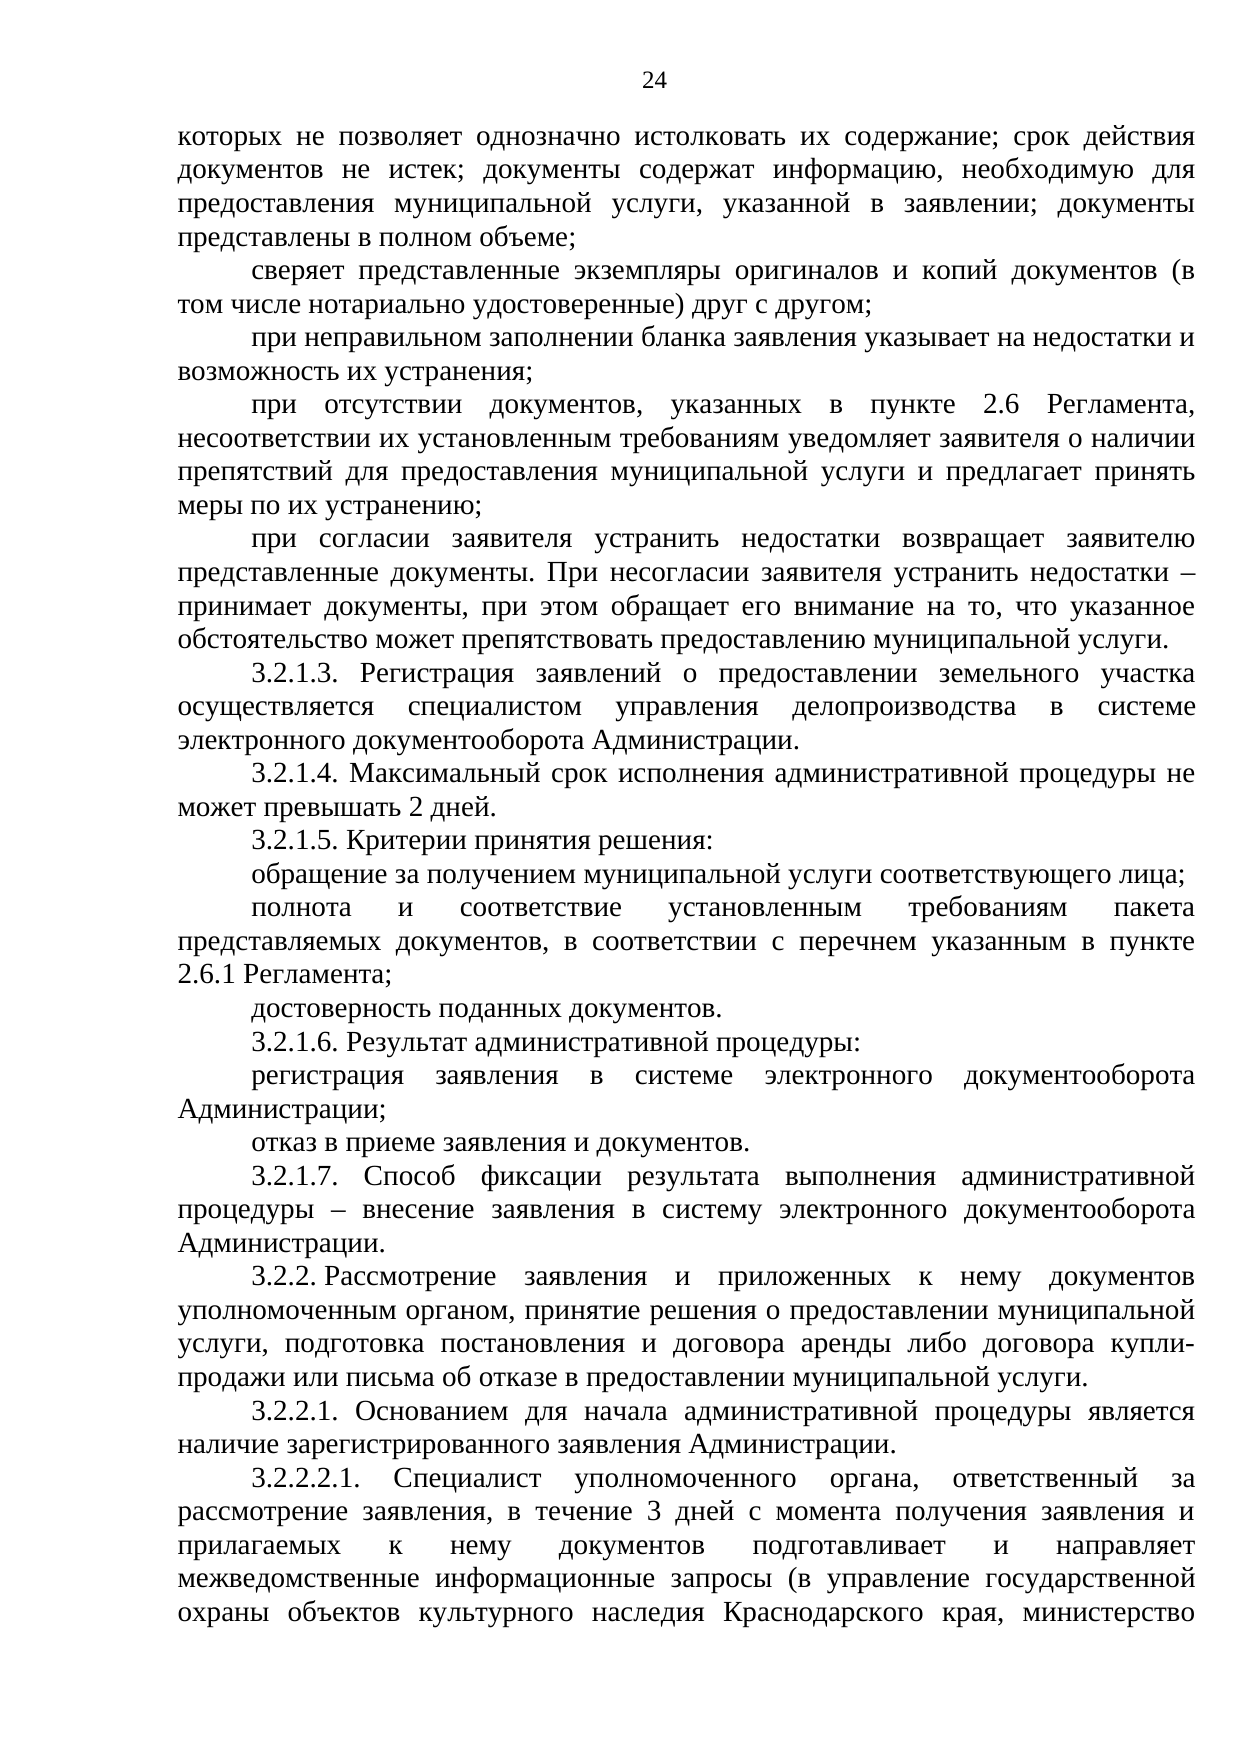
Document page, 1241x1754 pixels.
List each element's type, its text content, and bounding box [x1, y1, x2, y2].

text при неправильном заполнении бланка заявления указывает на недостатки и возможность их устранения; [177, 319, 1196, 386]
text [177, 118, 1196, 252]
text регистрация заявления в системе электронного документооборота Администрации; [177, 1057, 1196, 1124]
text 3.2.2. Рассмотрение заявления и приложенных к нему документов уполномоченным органом, принятие решения о предоставлении муниципальной услуги, подготовка постановления и договора аренды либо договора купли-продажи или письма об отказе в предоставлении муниципальной услуги. [177, 1258, 1196, 1393]
text 3.2.1.3. Регистрация заявлений о предоставлении земельного участка осуществляется специалистом управления делопроизводства в системе электронного документооборота Администрации. [177, 655, 1196, 755]
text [177, 1460, 1196, 1627]
text 3.2.2.1. Основанием для начала административной процедуры является наличие зарегистрированного заявления Администрации. [177, 1393, 1196, 1460]
text 3.2.1.6. Результат административной процедуры: [177, 1024, 1196, 1057]
text полнота и соответствие установленным требованиям пакета представляемых документов, в соответствии с перечнем указанным в пункте 2.6.1 Регламента; [177, 889, 1196, 990]
text 3.2.1.5. Критерии принятия решения: [177, 822, 1196, 856]
text сверяет представленные экземпляры оригиналов и копий документов (в том числе нотариально удостоверенные) друг с другом; [177, 252, 1196, 319]
text при отсутствии документов, указанных в пункте 2.6 Регламента, несоответствии их установленным требованиям уведомляет заявителя о наличии препятствий для предоставления муниципальной услуги и предлагает принять меры по их устранению; [177, 386, 1196, 521]
text отказ в приеме заявления и документов. [177, 1124, 1196, 1158]
text обращение за получением муниципальной услуги соответствующего лица; [177, 856, 1196, 889]
text 3.2.1.4. Максимальный срок исполнения административной процедуры не может превышать 2 дней. [177, 755, 1196, 822]
text при согласии заявителя устранить недостатки возвращает заявителю представленные документы. При несогласии заявителя устранить недостатки –принимает документы, при этом обращает его внимание на то, что указанное обстоятельство может препятствовать предоставлению муниципальной услуги. [177, 521, 1196, 655]
text 3.2.1.7. Способ фиксации результата выполнения административной процедуры – внесение заявления в систему электронного документооборота Администрации. [177, 1158, 1196, 1258]
text достоверность поданных документов. [177, 990, 1196, 1024]
